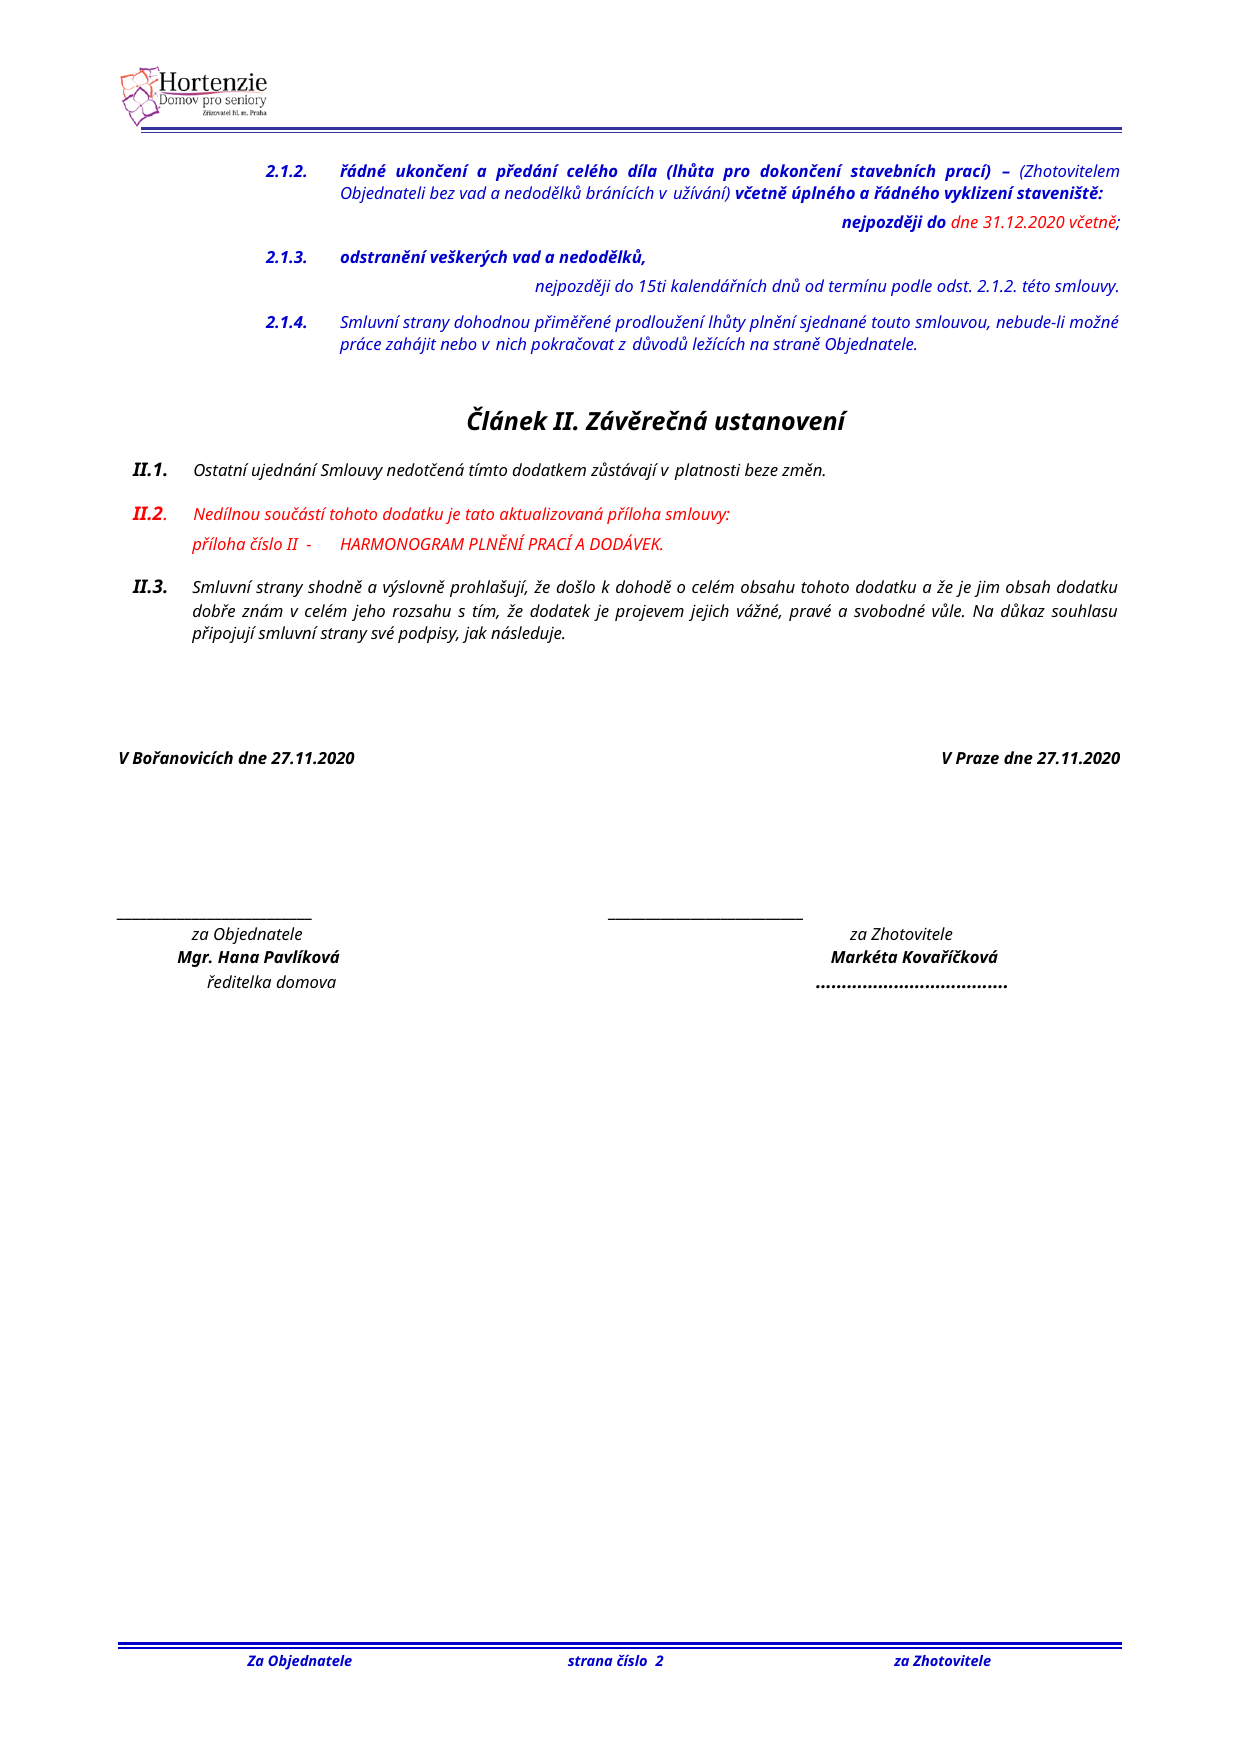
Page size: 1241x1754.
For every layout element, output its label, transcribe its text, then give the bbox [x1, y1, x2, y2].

text II.1. Ostatní ujednání Smlouvy nedotčená tímto dodatkem zůstávají v platnosti beze změn. [118, 456, 1122, 482]
text 2.1.4. Smluvní strany dohodnou přiměřené prodloužení lhůty plnění sjednané touto smlouvou, nebude-li možné práce zahájit nebo v nich pokračovat z důvodů ležících na straně Objednatele. [266, 310, 1122, 356]
text __________________________ __________________________ [118, 897, 1122, 923]
text nejpozději do dne 31.12.2020 včetně; [472, 211, 1122, 233]
text V Bořanovicích dne 27.11.2020 V Praze dne 27.11.2020 [118, 747, 1122, 769]
text II.3. Smluvní strany shodně a výslovně prohlašují, že došlo k dohodě o celém obsahu tohoto dodatku a že je jim obsah dodatku dobře znám v celém jeho rozsahu s tím, že dodatek je projevem jejich vážné, pravé a svobodné vůle. Na důkaz souhlasu připojují smluvní strany své podpisy, jak následuje. [133, 574, 1122, 644]
text 2.1.2. řádné ukončení a předání celého díla (lhůta pro dokončení stavebních prací) – (Zhotovitelem Objednateli bez vad a nedodělků bránících v užívání) včetně úplného a řádného vyklizení staveniště: [266, 159, 1122, 204]
text II.2. Nedílnou součástí tohoto dodatku je tato aktualizovaná příloha smlouvy: [118, 500, 1122, 526]
picture [118, 65, 267, 127]
text příloha číslo II - HARMONOGRAM PLNĚNÍ PRACÍ A DODÁVEK. [192, 532, 1122, 555]
text za Objednatele za Zhotovitele [118, 923, 1122, 945]
text nejpozději do 15ti kalendářních dnů od termínu podle odst. 2.1.2. této smlouvy. [340, 275, 1122, 298]
text Článek II. Závěrečná ustanovení [192, 403, 1122, 437]
text Mgr. Hana Pavlíková Markéta Kovaříčková ředitelka domova ………………………………. [148, 945, 1122, 993]
text 2.1.3. odstranění veškerých vad a nedodělků, [266, 246, 1122, 269]
